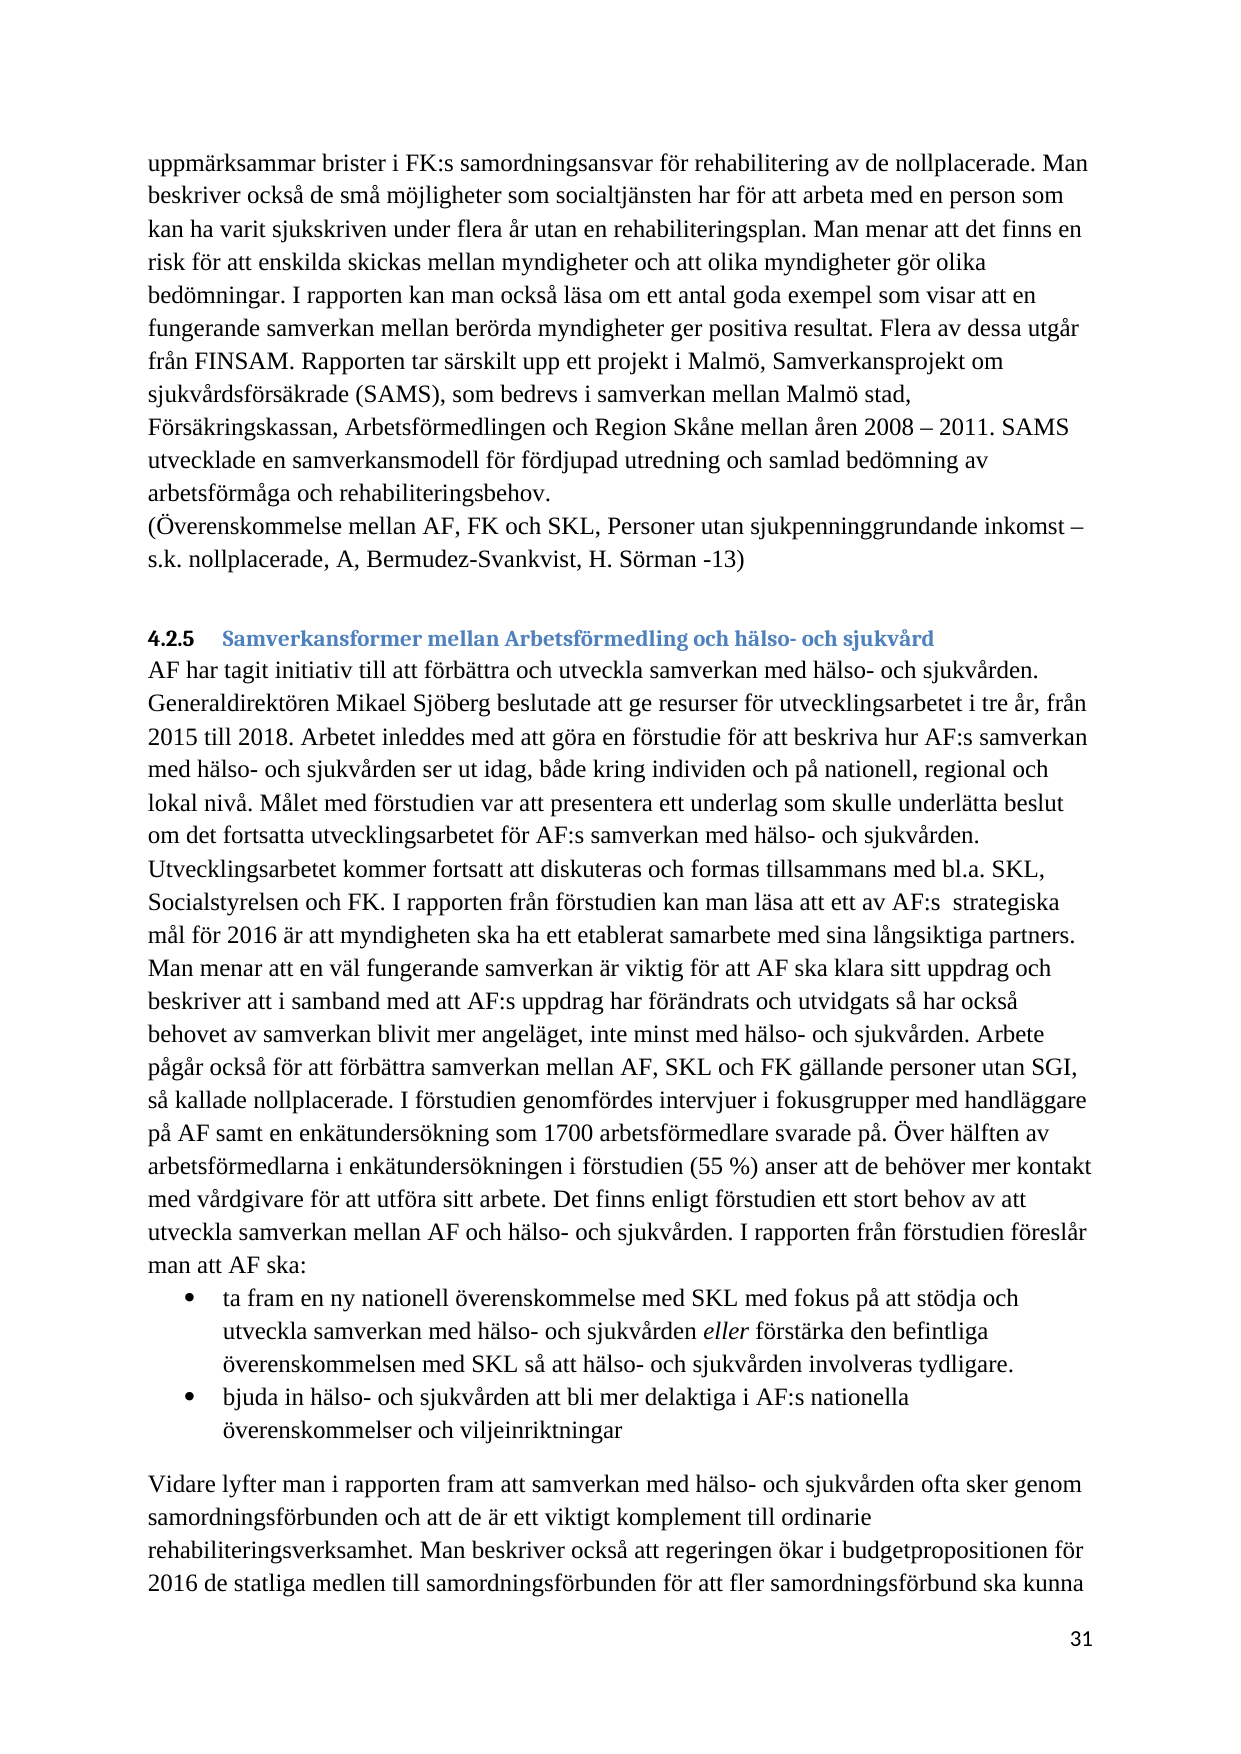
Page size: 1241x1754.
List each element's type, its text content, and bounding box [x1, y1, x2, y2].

text (Överenskommelse mellan AF, FK och SKL, Personer utan sjukpenninggrundande inkomst – s.k. nollplacerade, A, Bermudez-Svankvist, H. Sörman -13) [148, 511, 1093, 573]
list ta fram en ny nationell överenskommelse med SKL med fokus på att stödja och utveckla samverkan med hälso- och sjukvården eller förstärka den befintliga överenskommelsen med SKL så att hälso- och sjukvården involveras tydligare. [185, 1283, 1093, 1378]
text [148, 148, 1093, 507]
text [148, 1469, 1093, 1597]
text AF har tagit initiativ till att förbättra och utveckla samverkan med hälso- och sjukvården. Generaldirektören Mikael Sjöberg beslutade att ge resurser för utvecklingsarbetet i tre år, från 2015 till 2018. Arbetet inleddes med att göra en förstudie för att beskriva hur AF:s samverkan med hälso- och sjukvården ser ut idag, både kring individen och på nationell, regional och lokal nivå. Målet med förstudien var att presentera ett underlag som skulle underlätta beslut om det fortsatta utvecklingsarbetet för AF:s samverkan med hälso- och sjukvården. Utvecklingsarbetet kommer fortsatt att diskuteras och formas tillsammans med bl.a. SKL, Socialstyrelsen och FK. I rapporten från förstudien kan man läsa att ett av AF:s strategiska mål för 2016 är att myndigheten ska ha ett etablerat samarbete med sina långsiktiga partners. Man menar att en väl fungerande samverkan är viktig för att AF ska klara sitt uppdrag och beskriver att i samband med att AF:s uppdrag har förändrats och utvidgats så har också behovet av samverkan blivit mer angeläget, inte minst med hälso- och sjukvården. Arbete pågår också för att förbättra samverkan mellan AF, SKL och FK gällande personer utan SGI, så kallade nollplacerade. I förstudien genomfördes intervjuer i fokusgrupper med handläggare på AF samt en enkätundersökning som 1700 arbetsförmedlare svarade på. Över hälften av arbetsförmedlarna i enkätundersökningen i förstudien (55 %) anser att de behöver mer kontakt med vårdgivare för att utföra sitt arbete. Det finns enligt förstudien ett stort behov av att utveckla samverkan mellan AF och hälso- och sjukvården. I rapporten från förstudien föreslår man att AF ska: [148, 656, 1093, 1279]
subtitle Samverkansformer mellan Arbetsförmedling och hälso- och sjukvård [148, 625, 1093, 652]
list bjuda in hälso- och sjukvården att bli mer delaktiga i AF:s nationella överenskommelser och viljeinriktningar [185, 1382, 1093, 1444]
